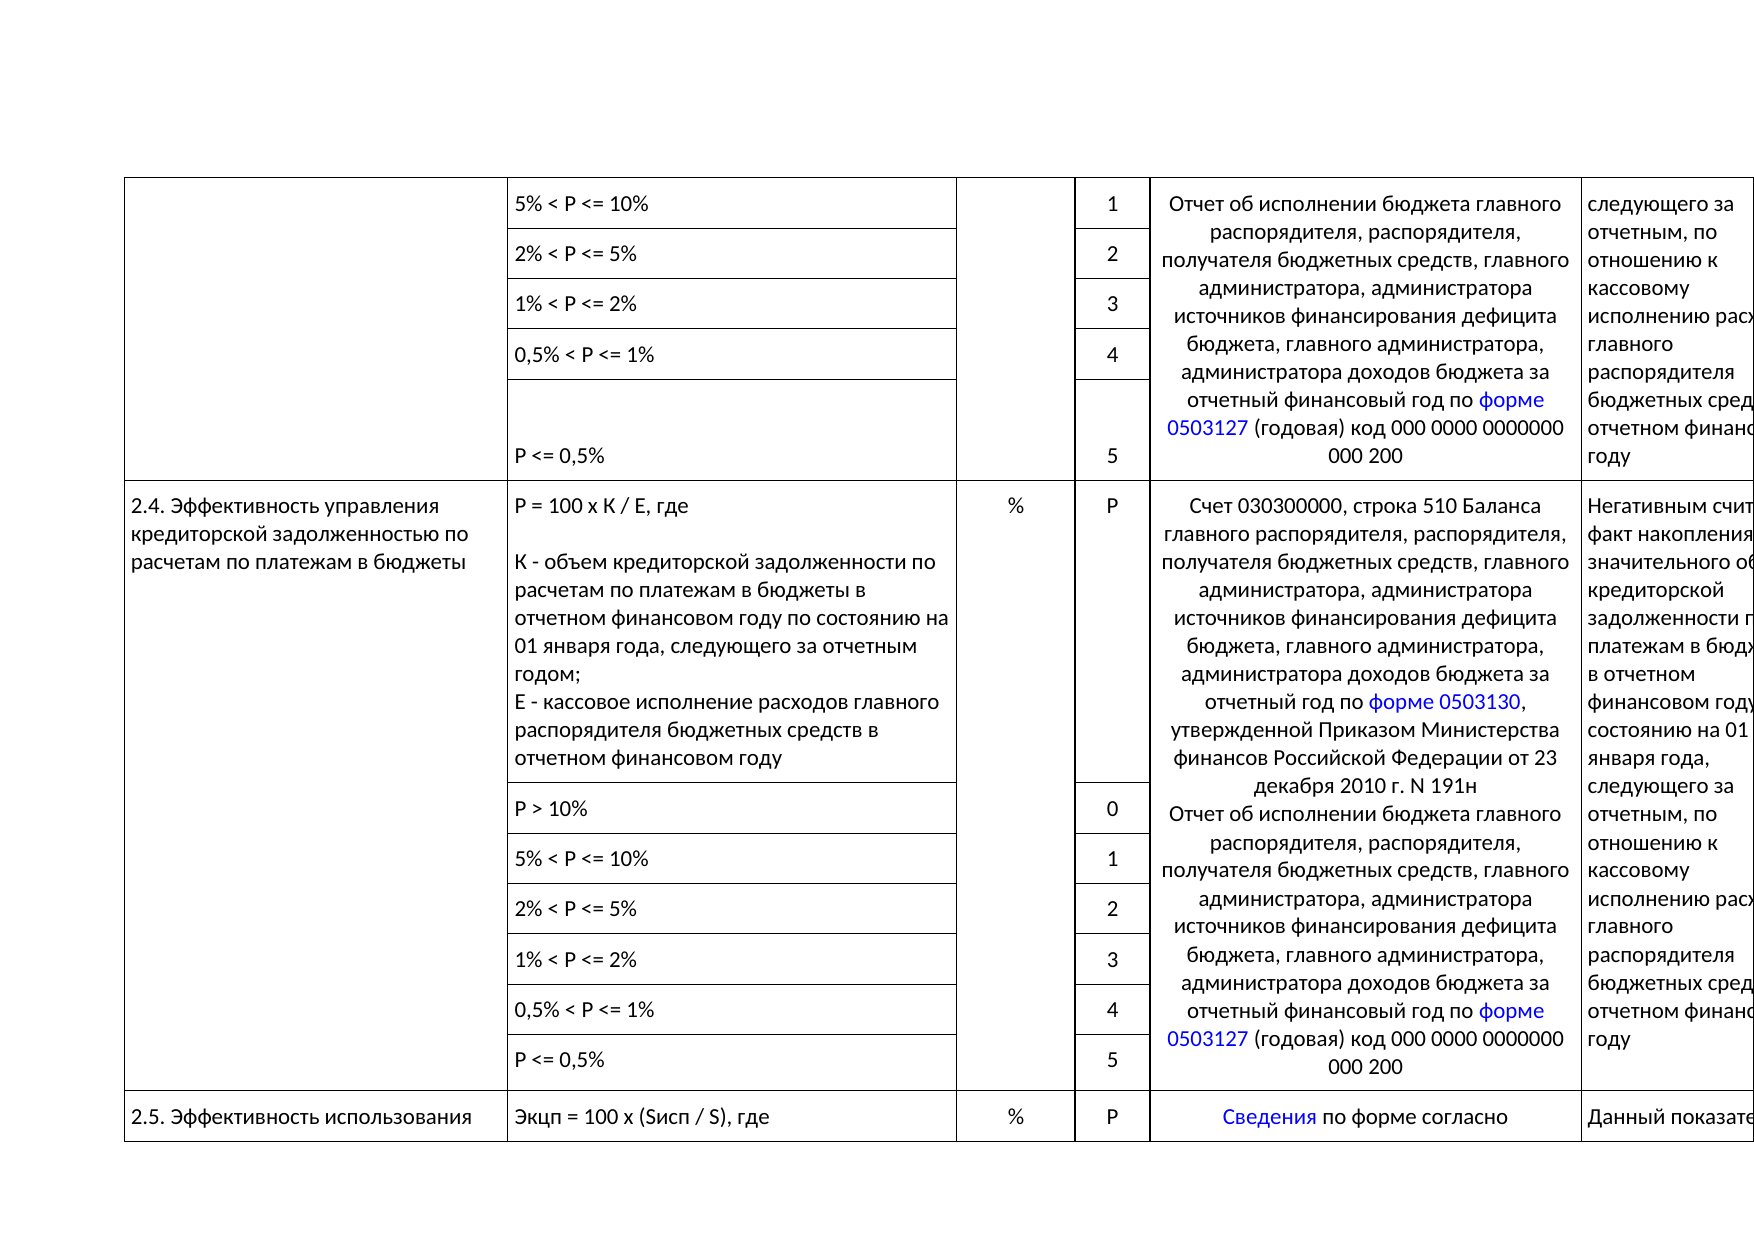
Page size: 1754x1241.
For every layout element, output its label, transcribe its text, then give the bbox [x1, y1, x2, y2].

table_cell Счет 030300000, строка 510 Баланса главного распорядителя, распорядителя, получателя бюджетных средств, главного администратора, администратора источников финансирования дефицита бюджета, главного администратора, администратора доходов бюджета за отчетный год по форме 0503130, утвержденной Приказом Министерства финансов Российской Федерации от 23 декабря 2010 г. N 191н Отчет об исполнении бюджета главного распорядителя, распорядителя, получателя бюджетных средств, главного администратора, администратора источников финансирования дефицита бюджета, главного администратора, администратора доходов бюджета за отчетный финансовый год по форме 0503127 (годовая) код 000 0000 0000000 000 200 [1151, 481, 1581, 1090]
table_cell % [957, 1091, 1074, 1141]
table_cell Р [1076, 481, 1149, 782]
table_cell 4 [1076, 985, 1149, 1034]
table_cell 2 [1076, 229, 1149, 278]
table_cell P > 10% [508, 783, 956, 832]
table_cell 5 [1076, 1035, 1149, 1090]
table_cell 1% < P <= 2% [508, 279, 956, 328]
table_cell 2% < P <= 5% [508, 229, 956, 278]
table_cell 5% < P <= 10% [508, 178, 956, 227]
table_cell 4 [1076, 329, 1149, 378]
table_cell 2.4. Эффективность управления кредиторской задолженностью по расчетам по платежам в бюджеты [125, 481, 507, 1090]
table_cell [1582, 1091, 1753, 1141]
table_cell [1151, 1091, 1581, 1141]
table_cell Р [1076, 1091, 1149, 1141]
table_cell % [957, 481, 1074, 1090]
table_cell 5 [1076, 380, 1149, 480]
table_cell 2% < P <= 5% [508, 884, 956, 933]
table_cell P = 100 х К / Е, где К - объем кредиторской задолженности по расчетам по платежам в бюджеты в отчетном финансовом году по состоянию на 01 января года, следующего за отчетным годом; Е - кассовое исполнение расходов главного распорядителя бюджетных средств в отчетном финансовом году [508, 481, 956, 782]
table_cell 3 [1076, 934, 1149, 983]
table_cell 5% < P <= 10% [508, 834, 956, 883]
table_cell 1 [1076, 178, 1149, 227]
table_cell 1% < P <= 2% [508, 934, 956, 983]
table_cell 0 [1076, 783, 1149, 832]
table_cell 0,5% < P <= 1% [508, 985, 956, 1034]
table_cell Негативным считается факт накопления значительного объема кредиторской задолженности по платежам в бюджеты в отчетном финансовом году по состоянию на 01 января года, следующего за отчетным, по отношению к кассовому исполнению расходов главного распорядителя бюджетных средств в отчетном финансовом году [1582, 481, 1753, 1090]
table_cell P <= 0,5% [508, 1035, 956, 1090]
table_cell 3 [1076, 279, 1149, 328]
table_cell 0,5% < P <= 1% [508, 329, 956, 378]
table_cell 2 [1076, 884, 1149, 933]
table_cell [508, 1091, 956, 1141]
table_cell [125, 1091, 507, 1141]
table_cell 1 [1076, 834, 1149, 883]
table_cell P <= 0,5% [508, 380, 956, 480]
